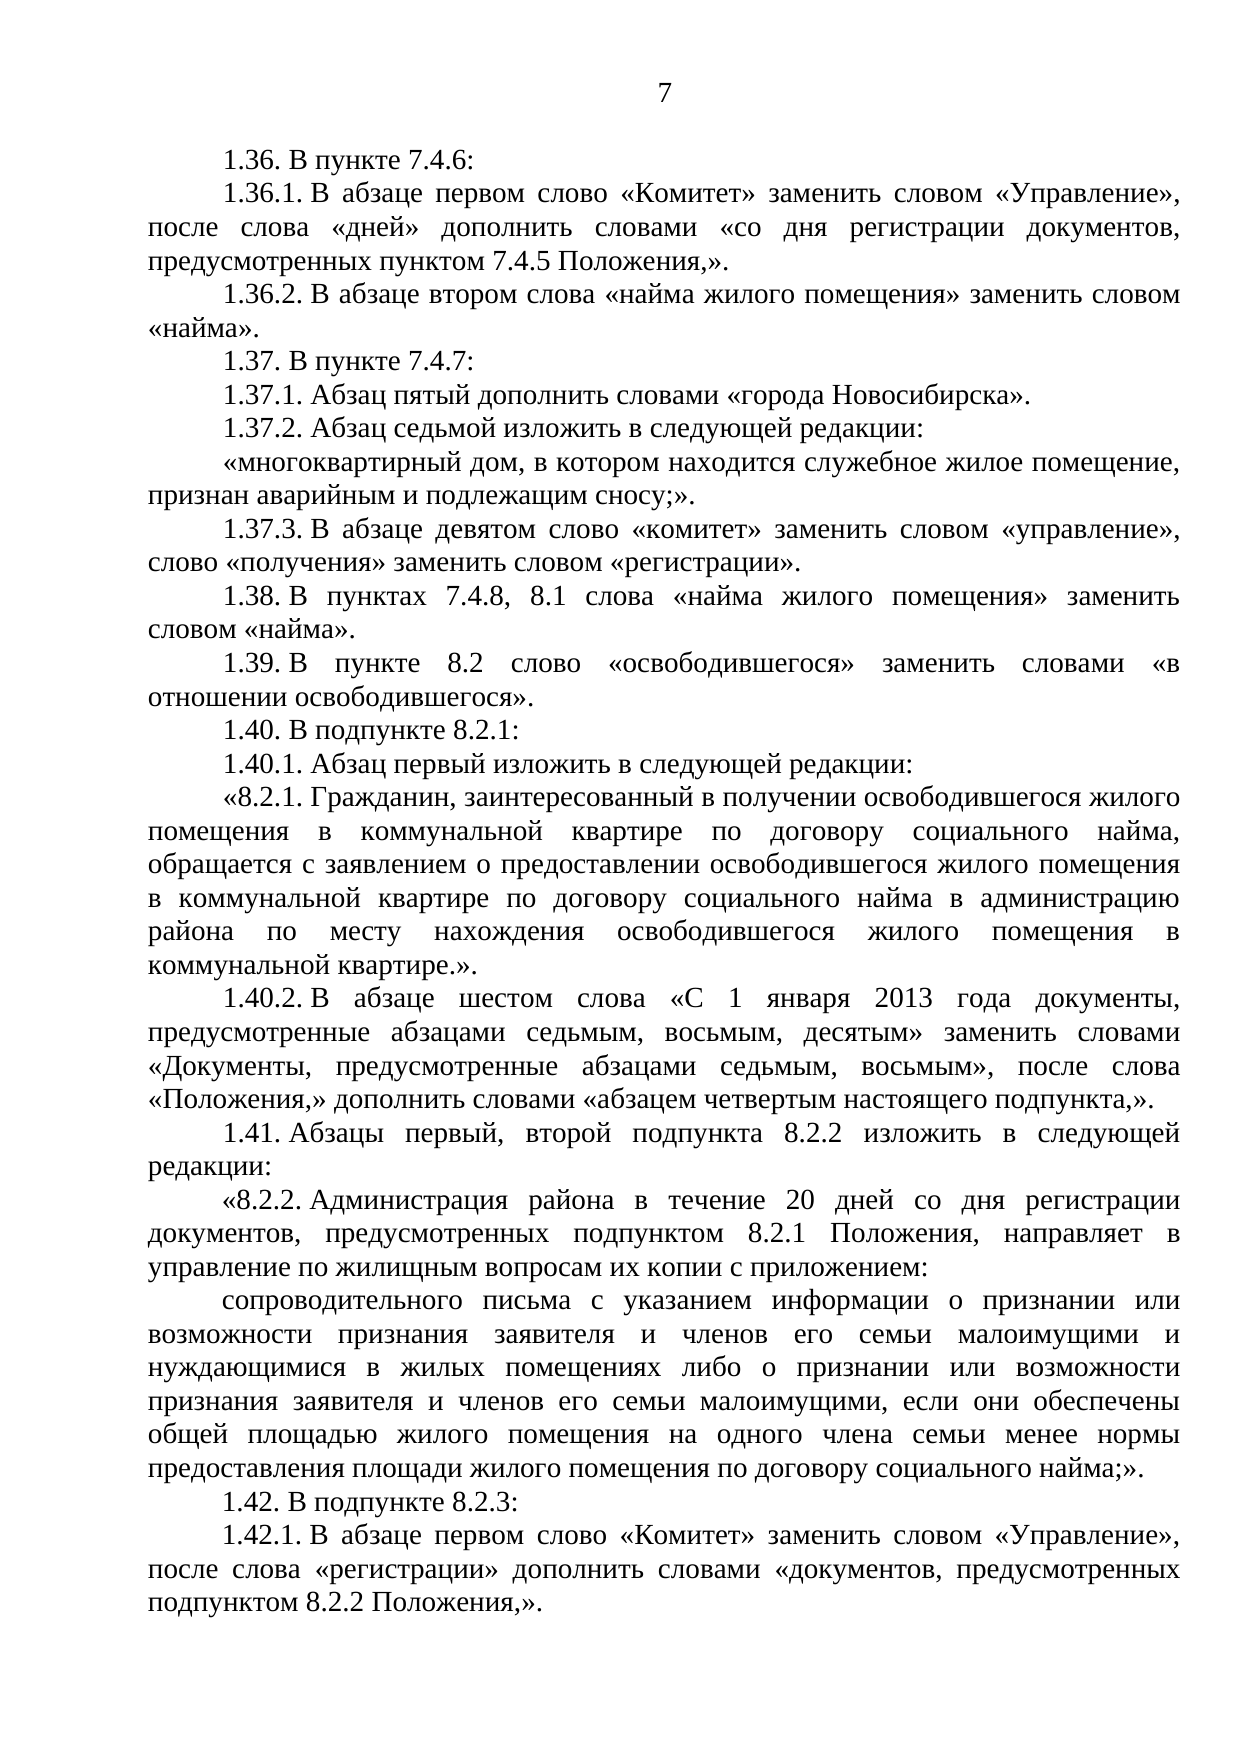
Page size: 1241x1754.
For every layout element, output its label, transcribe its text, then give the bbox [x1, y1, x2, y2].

text 1.36. В пункте 7.4.6: [148, 142, 1181, 176]
text 1.42. В подпункте 8.2.3: [148, 1484, 1181, 1517]
text «8.2.2. Администрация района в течение 20 дней со дня регистрации документов, предусмотренных подпунктом 8.2.1 Положения, направляет в управление по жилищным вопросам их копии с приложением: [148, 1182, 1181, 1282]
text 1.36.1. В абзаце первом слово «Комитет» заменить словом «Управление», после слова «дней» дополнить словами «со дня регистрации документов, предусмотренных пунктом 7.4.5 Положения,». [148, 176, 1181, 276]
text 1.41. Абзацы первый, второй подпункта 8.2.2 изложить в следующей редакции: [148, 1115, 1181, 1182]
text сопроводительного письма с указанием информации о признании или возможности признания заявителя и членов его семьи малоимущими и нуждающимися в жилых помещениях либо о признании или возможности признания заявителя и членов его семьи малоимущими, если они обеспечены общей площадью жилого помещения на одного члена семьи менее нормы предоставления площади жилого помещения по договору социального найма;». [148, 1282, 1181, 1484]
text 1.38. В пунктах 7.4.8, 8.1 слова «найма жилого помещения» заменить словом «найма». [148, 578, 1181, 645]
text «многоквартирный дом, в котором находится служебное жилое помещение, признан аварийным и подлежащим сносу;». [148, 444, 1181, 511]
text 1.37.1. Абзац пятый дополнить словами «города Новосибирска». [148, 377, 1181, 410]
text «8.2.1. Гражданин, заинтересованный в получении освободившегося жилого помещения в коммунальной квартире по договору социального найма, обращается с заявлением о предоставлении освободившегося жилого помещения в коммунальной квартире по договору социального найма в администрацию района по месту нахождения освободившегося жилого помещения в коммунальной квартире.». [148, 779, 1181, 981]
text 1.37.3. В абзаце девятом слово «комитет» заменить словом «управление», слово «получения» заменить словом «регистрации». [148, 511, 1181, 578]
text 1.39. В пункте 8.2 слово «освободившегося» заменить словами «в отношении освободившегося». [148, 645, 1181, 712]
text 1.40. В подпункте 8.2.1: [148, 712, 1181, 746]
text 1.37.2. Абзац седьмой изложить в следующей редакции: [148, 410, 1181, 444]
text 1.36.2. В абзаце втором слова «найма жилого помещения» заменить словом «найма». [148, 276, 1181, 343]
text 1.40.2. В абзаце шестом слова «С 1 января 2013 года документы, предусмотренные абзацами седьмым, восьмым, десятым» заменить словами «Документы, предусмотренные абзацами седьмым, восьмым», после слова «Положения,» дополнить словами «абзацем четвертым настоящего подпункта,». [148, 981, 1181, 1115]
text 1.42.1. В абзаце первом слово «Комитет» заменить словом «Управление», после слова «регистрации» дополнить словами «документов, предусмотренных подпунктом 8.2.2 Положения,». [148, 1517, 1181, 1618]
text 1.37. В пункте 7.4.7: [148, 343, 1181, 377]
text 1.40.1. Абзац первый изложить в следующей редакции: [148, 746, 1181, 779]
